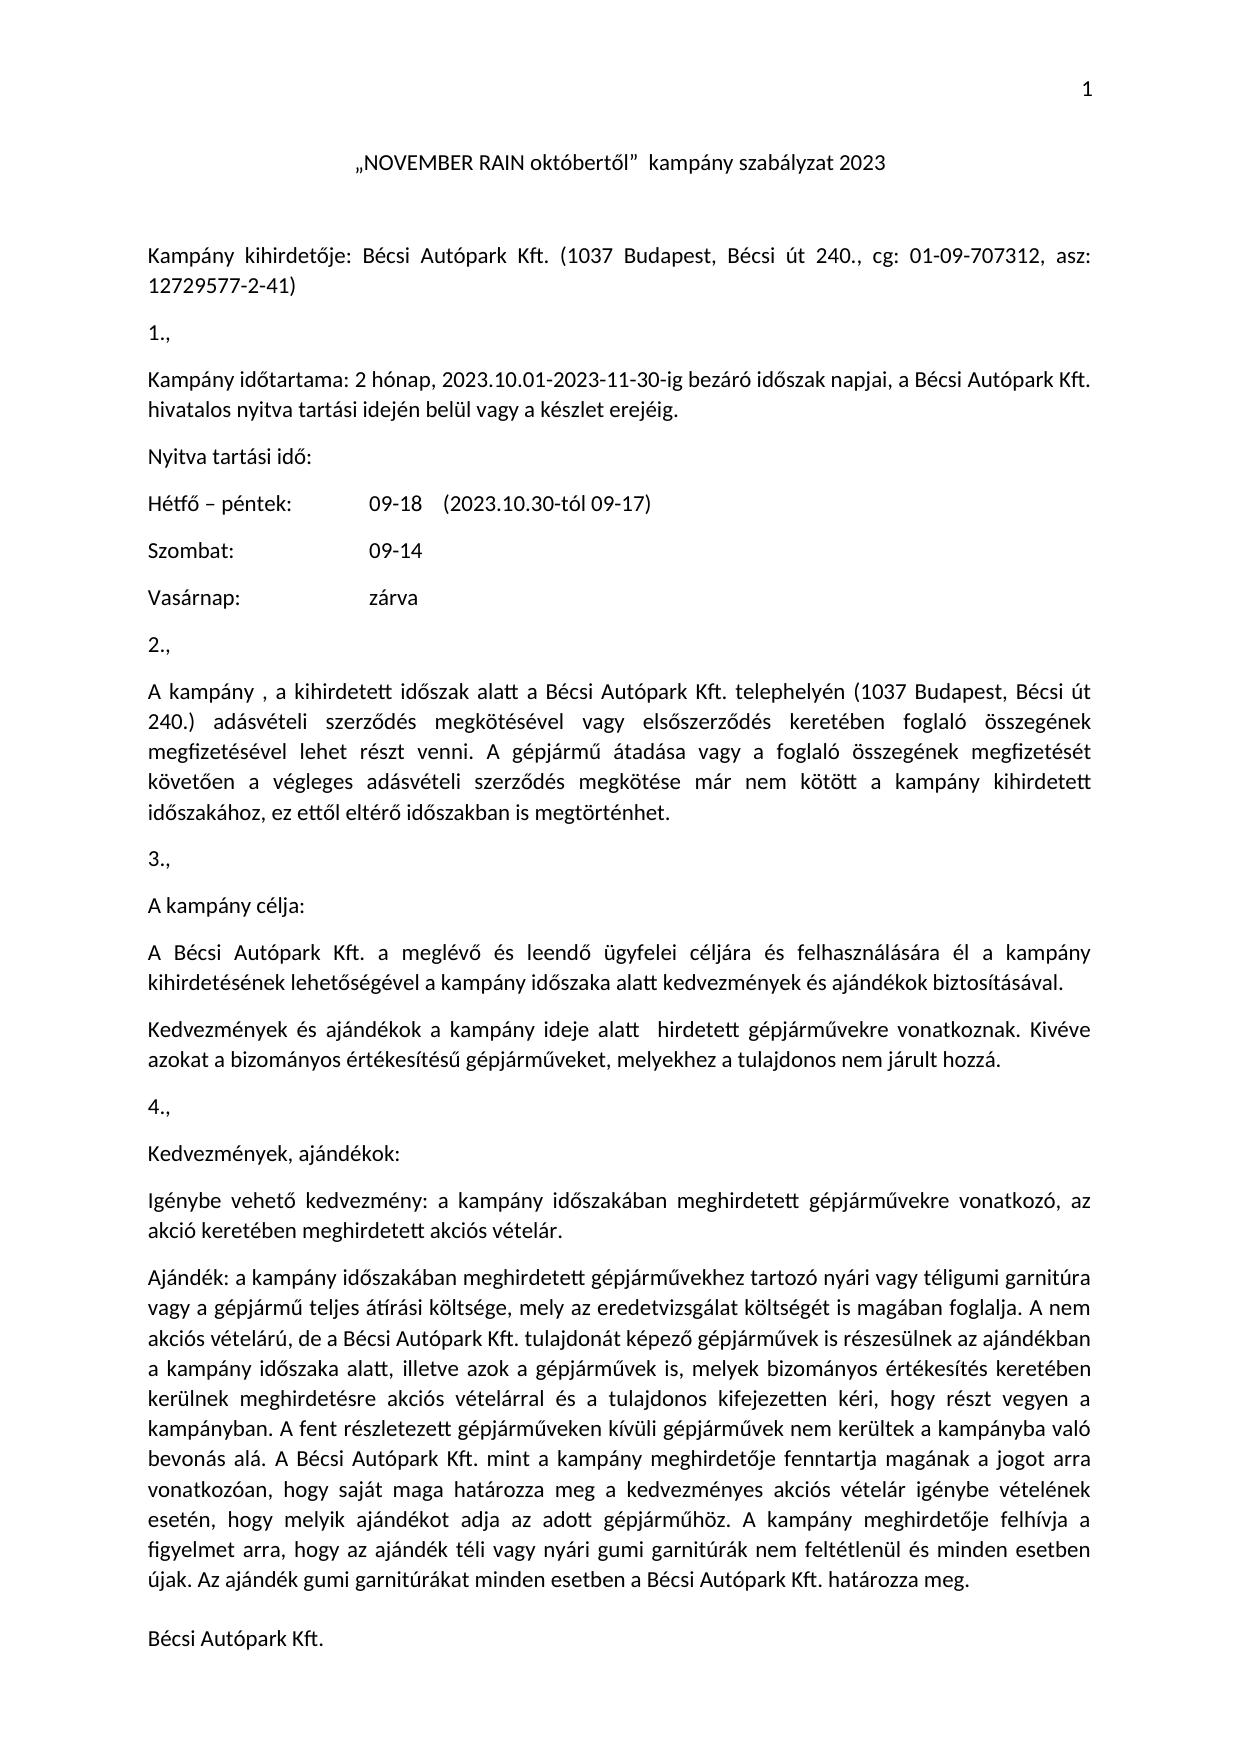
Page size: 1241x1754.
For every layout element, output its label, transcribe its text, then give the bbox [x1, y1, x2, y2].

text 1., [148, 318, 1093, 346]
text Nyitva tartási idő: [148, 442, 1093, 470]
text 4., [148, 1092, 1093, 1120]
text A kampány célja: [148, 891, 1093, 919]
text A kampány , a kihirdetett időszak alatt a Bécsi Autópark Kft. telephelyén (1037 Budapest, Bécsi út 240.) adásvételi szerződés megkötésével vagy elsőszerződés keretében foglaló összegének megfizetésével lehet részt venni. A gépjármű átadása vagy a foglaló összegének megfizetését követően a végleges adásvételi szerződés megkötése már nem kötött a kampány kihirdetett időszakához, ez ettől eltérő időszakban is megtörténhet. [148, 677, 1093, 826]
text Kedvezmények és ajándékok a kampány ideje alatt hirdetett gépjárművekre vonatkoznak. Kivéve azokat a bizományos értékesítésű gépjárműveket, melyekhez a tulajdonos nem járult hozzá. [148, 1015, 1093, 1073]
text Hétfő – péntek: 09-18 (2023.10.30-tól 09-17) [148, 489, 1093, 517]
text „NOVEMBER RAIN októbertől” kampány szabályzat 2023 [148, 148, 1093, 176]
text Kedvezmények, ajándékok: [148, 1139, 1093, 1167]
text Kampány kihirdetője: Bécsi Autópark Kft. (1037 Budapest, Bécsi út 240., cg: 01-09-707312, asz: 12729577-2-41) [148, 241, 1093, 299]
text Szombat: 09-14 [148, 536, 1093, 564]
text 3., [148, 844, 1093, 872]
text Vasárnap: zárva [148, 583, 1093, 611]
text Igénybe vehető kedvezmény: a kampány időszakában meghirdetett gépjárművekre vonatkozó, az akció keretében meghirdetett akciós vételár. [148, 1186, 1093, 1244]
text Ajándék: a kampány időszakában meghirdetett gépjárművekhez tartozó nyári vagy téligumi garnitúra vagy a gépjármű teljes átírási költsége, mely az eredetvizsgálat költségét is magában foglalja. A nem akciós vételárú, de a Bécsi Autópark Kft. tulajdonát képező gépjárművek is részesülnek az ajándékban a kampány időszaka alatt, illetve azok a gépjárművek is, melyek bizományos értékesítés keretében kerülnek meghirdetésre akciós vételárral és a tulajdonos kifejezetten kéri, hogy részt vegyen a kampányban. A fent részletezett gépjárműveken kívüli gépjárművek nem kerültek a kampányba való bevonás alá. A Bécsi Autópark Kft. mint a kampány meghirdetője fenntartja magának a jogot arra vonatkozóan, hogy saját maga határozza meg a kedvezményes akciós vételár igénybe vételének esetén, hogy melyik ajándékot adja az adott gépjárműhöz. A kampány meghirdetője felhívja a figyelmet arra, hogy az ajándék téli vagy nyári gumi garnitúrák nem feltétlenül és minden esetben újak. Az ajándék gumi garnitúrákat minden esetben a Bécsi Autópark Kft. határozza meg. [148, 1263, 1093, 1593]
text Kampány időtartama: 2 hónap, 2023.10.01-2023-11-30-ig bezáró időszak napjai, a Bécsi Autópark Kft. hivatalos nyitva tartási idején belül vagy a készlet erejéig. [148, 365, 1093, 423]
text 2., [148, 630, 1093, 658]
text A Bécsi Autópark Kft. a meglévő és leendő ügyfelei céljára és felhasználására él a kampány kihirdetésének lehetőségével a kampány időszaka alatt kedvezmények és ajándékok biztosításával. [148, 938, 1093, 996]
